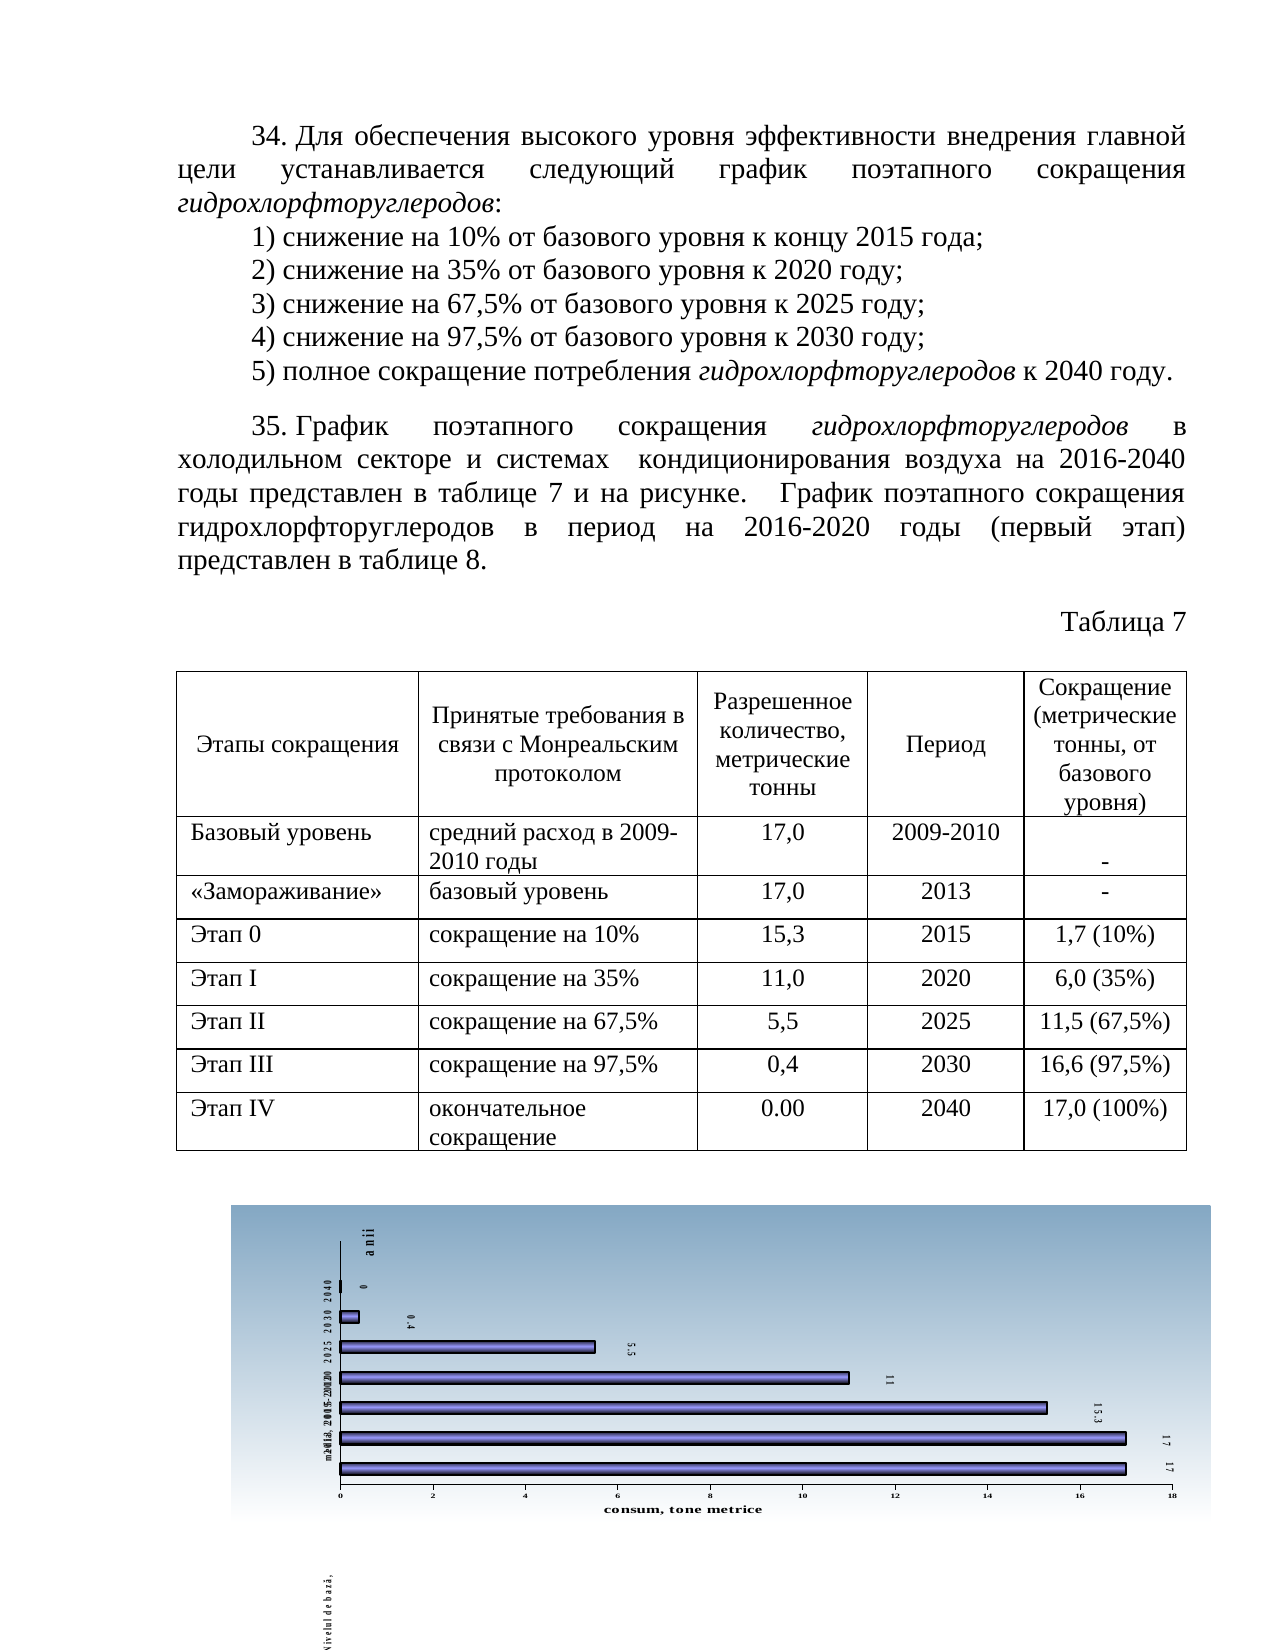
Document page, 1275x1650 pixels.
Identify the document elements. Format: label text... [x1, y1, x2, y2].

table_cell сокращение на 97,5% [419, 1050, 697, 1091]
table_cell 2015 [868, 920, 1023, 961]
table_cell 11,0 [698, 963, 867, 1005]
table_cell 2025 [868, 1006, 1023, 1048]
table_cell сокращение на 10% [419, 920, 697, 961]
table_cell сокращение на 67,5% [419, 1006, 697, 1048]
text 1) снижение на 10% от базового уровня к концу 2015 года; [177, 219, 1186, 252]
text 4) снижение на 97,5% от базового уровня к 2030 году; [177, 319, 1186, 353]
table_header Этапы сокращения [177, 672, 418, 816]
table_cell «Замораживание» [177, 876, 418, 918]
table_cell сокращение на 35% [419, 963, 697, 1005]
table_cell 2030 [868, 1050, 1023, 1091]
table_cell - [1025, 817, 1186, 875]
table_header Принятые требования в связи с Монреальским протоколом [419, 672, 697, 816]
table_cell Этап IV [177, 1093, 418, 1150]
table_cell 5,5 [698, 1006, 867, 1048]
list График поэтапного сокращения гидрохлорфторуглеродов в холодильном секторе и системах кондиционирования воздуха на 2016-2040 годы представлен в таблице 7 и на рисунке. График поэтапного сокращения гидрохлорфторуглеродов в период на 2016-2020 годы (первый этап) представлен в таблице 8. [177, 408, 1186, 576]
table_cell Этап I [177, 963, 418, 1005]
text 5) полное сокращение потребления гидрохлорфторуглеродов к 2040 году. [177, 353, 699, 386]
table_cell Этап II [177, 1006, 418, 1048]
list Для обеспечения высокого уровня эффективности внедрения главной цели устанавливается следующий график поэтапного сокращения гидрохлорфторуглеродов: [177, 118, 1186, 219]
table_cell 2013 [868, 876, 1023, 918]
table_cell средний расход в 2009-2010 годы [419, 817, 697, 875]
table_cell 17,0 (100%) [1025, 1093, 1186, 1150]
table_cell Базовый уровень [177, 817, 418, 875]
table_cell 11,5 (67,5%) [1025, 1006, 1186, 1048]
table_cell Этап III [177, 1050, 418, 1091]
text Таблица 7 [254, 604, 1186, 637]
text 5) полное сокращение потребления гидрохлорфторуглеродов к 2040 году. [1016, 353, 1186, 386]
table_cell 2009-2010 [868, 817, 1023, 875]
table_header Период [868, 672, 1023, 816]
table_cell 17,0 [698, 817, 867, 875]
table_header Разрешенное количество, метрические тонны [698, 672, 867, 816]
table_cell 2040 [868, 1093, 1023, 1150]
table_cell 6,0 (35%) [1025, 963, 1186, 1005]
table_cell окончательное сокращение [419, 1093, 697, 1150]
table_cell 17,0 [698, 876, 867, 918]
table_cell 0,4 [698, 1050, 867, 1091]
table_cell 0.00 [698, 1093, 867, 1150]
table_cell Этап 0 [177, 920, 418, 961]
table_cell 15,3 [698, 920, 867, 961]
table_cell 16,6 (97,5%) [1025, 1050, 1186, 1091]
text 3) снижение на 67,5% от базового уровня к 2025 году; [177, 286, 1186, 319]
table_cell - [1025, 876, 1186, 918]
table_cell 2020 [868, 963, 1023, 1005]
table_header Сокращение (метрические тонны, от базового уровня) [1025, 672, 1186, 816]
table_cell 1,7 (10%) [1025, 920, 1186, 961]
text 2) снижение на 35% от базового уровня к 2020 году; [177, 252, 1186, 286]
table_cell базовый уровень [419, 876, 697, 918]
